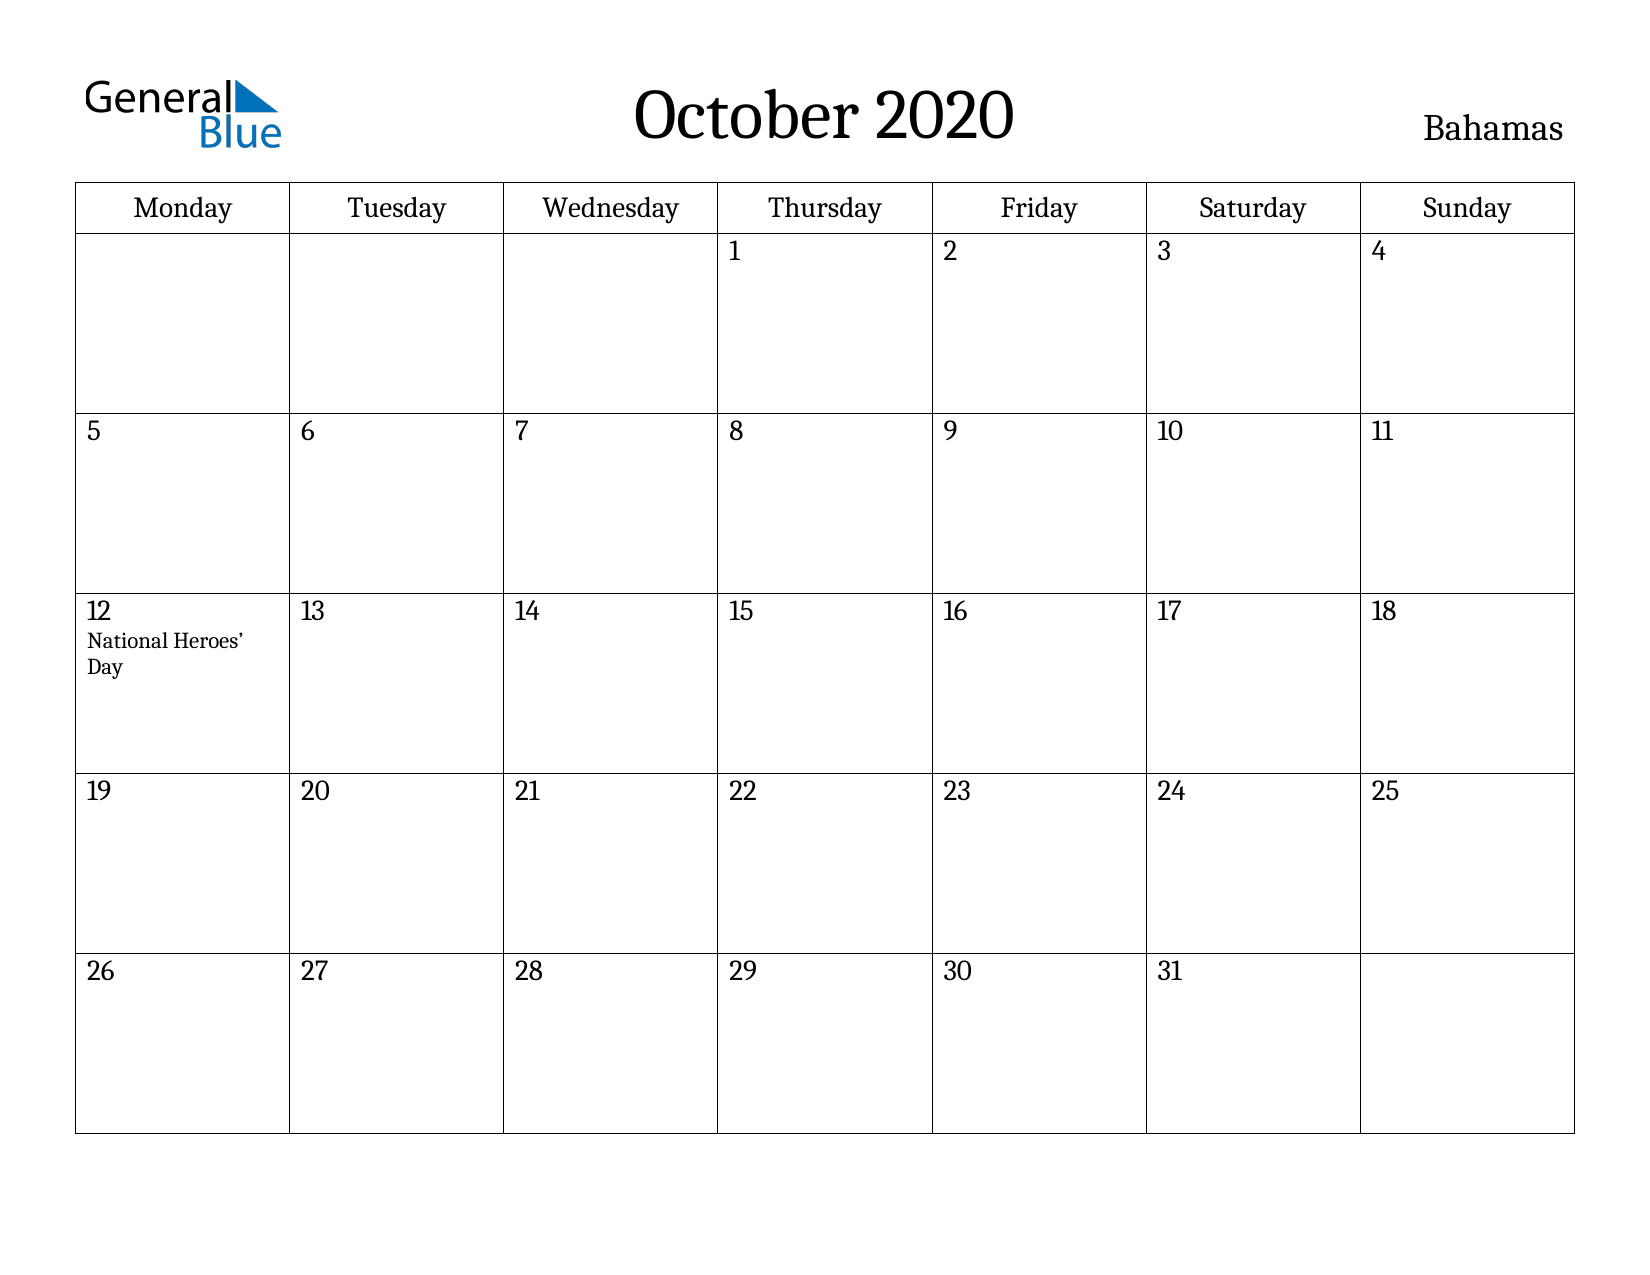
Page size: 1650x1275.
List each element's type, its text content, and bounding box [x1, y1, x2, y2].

table_cell Thursday [718, 183, 932, 233]
table_cell 7 [504, 414, 717, 447]
table_cell [933, 267, 1146, 413]
table_cell 6 [290, 414, 503, 447]
table_cell Wednesday [504, 183, 717, 233]
table_cell [933, 448, 1146, 593]
table_cell 29 [718, 954, 932, 987]
table_cell 5 [76, 414, 289, 447]
table_cell 24 [1147, 774, 1360, 807]
table_header Bahamas [1146, 75, 1574, 182]
table_cell 12 [76, 594, 289, 627]
table_cell National Heroes’ Day [76, 627, 289, 773]
table_cell [1361, 627, 1574, 773]
picture [86, 80, 281, 148]
table_cell [1147, 627, 1360, 773]
table_cell 3 [1147, 234, 1360, 267]
table_cell [76, 448, 289, 593]
table_cell [1361, 954, 1574, 987]
table_cell [290, 627, 503, 773]
table_cell 19 [76, 774, 289, 807]
table_cell [933, 808, 1146, 953]
table_cell 9 [933, 414, 1146, 447]
table_cell [718, 808, 932, 953]
table_cell Monday [76, 183, 289, 233]
table_cell 17 [1147, 594, 1360, 627]
table_cell 25 [1361, 774, 1574, 807]
table_cell 1 [718, 234, 932, 267]
table_cell 31 [1147, 954, 1360, 987]
table_header [76, 75, 503, 182]
table_cell 20 [290, 774, 503, 807]
table_cell [504, 448, 717, 593]
table_cell [290, 988, 503, 1133]
table_cell [718, 267, 932, 413]
table_cell [1147, 988, 1360, 1133]
table_cell Saturday [1147, 183, 1360, 233]
table_cell [933, 988, 1146, 1133]
table_cell 30 [933, 954, 1146, 987]
table_cell 21 [504, 774, 717, 807]
table_cell [290, 267, 503, 413]
table_cell [1361, 808, 1574, 953]
table_cell 14 [504, 594, 717, 627]
table_cell 2 [933, 234, 1146, 267]
table_cell [1361, 988, 1574, 1133]
table_cell 4 [1361, 234, 1574, 267]
table_cell [290, 808, 503, 953]
table_cell Friday [933, 183, 1146, 233]
table_cell [76, 808, 289, 953]
table_cell [504, 808, 717, 953]
table_cell 15 [718, 594, 932, 627]
table_cell [718, 988, 932, 1133]
table_cell Tuesday [290, 183, 503, 233]
table_cell [76, 267, 289, 413]
table_cell 13 [290, 594, 503, 627]
table_cell 10 [1147, 414, 1360, 447]
table_cell [76, 988, 289, 1133]
table_cell [504, 234, 717, 267]
table_cell 18 [1361, 594, 1574, 627]
table_cell Sunday [1361, 183, 1574, 233]
table_header October 2020 [504, 75, 1146, 182]
table_cell [1361, 267, 1574, 413]
table_cell 28 [504, 954, 717, 987]
table_cell 16 [933, 594, 1146, 627]
table_cell [718, 627, 932, 773]
table_cell [1147, 808, 1360, 953]
table_cell [504, 988, 717, 1133]
table_cell [290, 448, 503, 593]
table_cell 8 [718, 414, 932, 447]
table_cell 22 [718, 774, 932, 807]
table_cell [1147, 448, 1360, 593]
table_cell [933, 627, 1146, 773]
table_cell 27 [290, 954, 503, 987]
table_cell 26 [76, 954, 289, 987]
table_cell [76, 234, 289, 267]
table_cell [290, 234, 503, 267]
table_cell [504, 627, 717, 773]
table_cell 23 [933, 774, 1146, 807]
table_cell [1361, 448, 1574, 593]
table_cell [1147, 267, 1360, 413]
table_cell 11 [1361, 414, 1574, 447]
table_cell [718, 448, 932, 593]
table_cell [504, 267, 717, 413]
